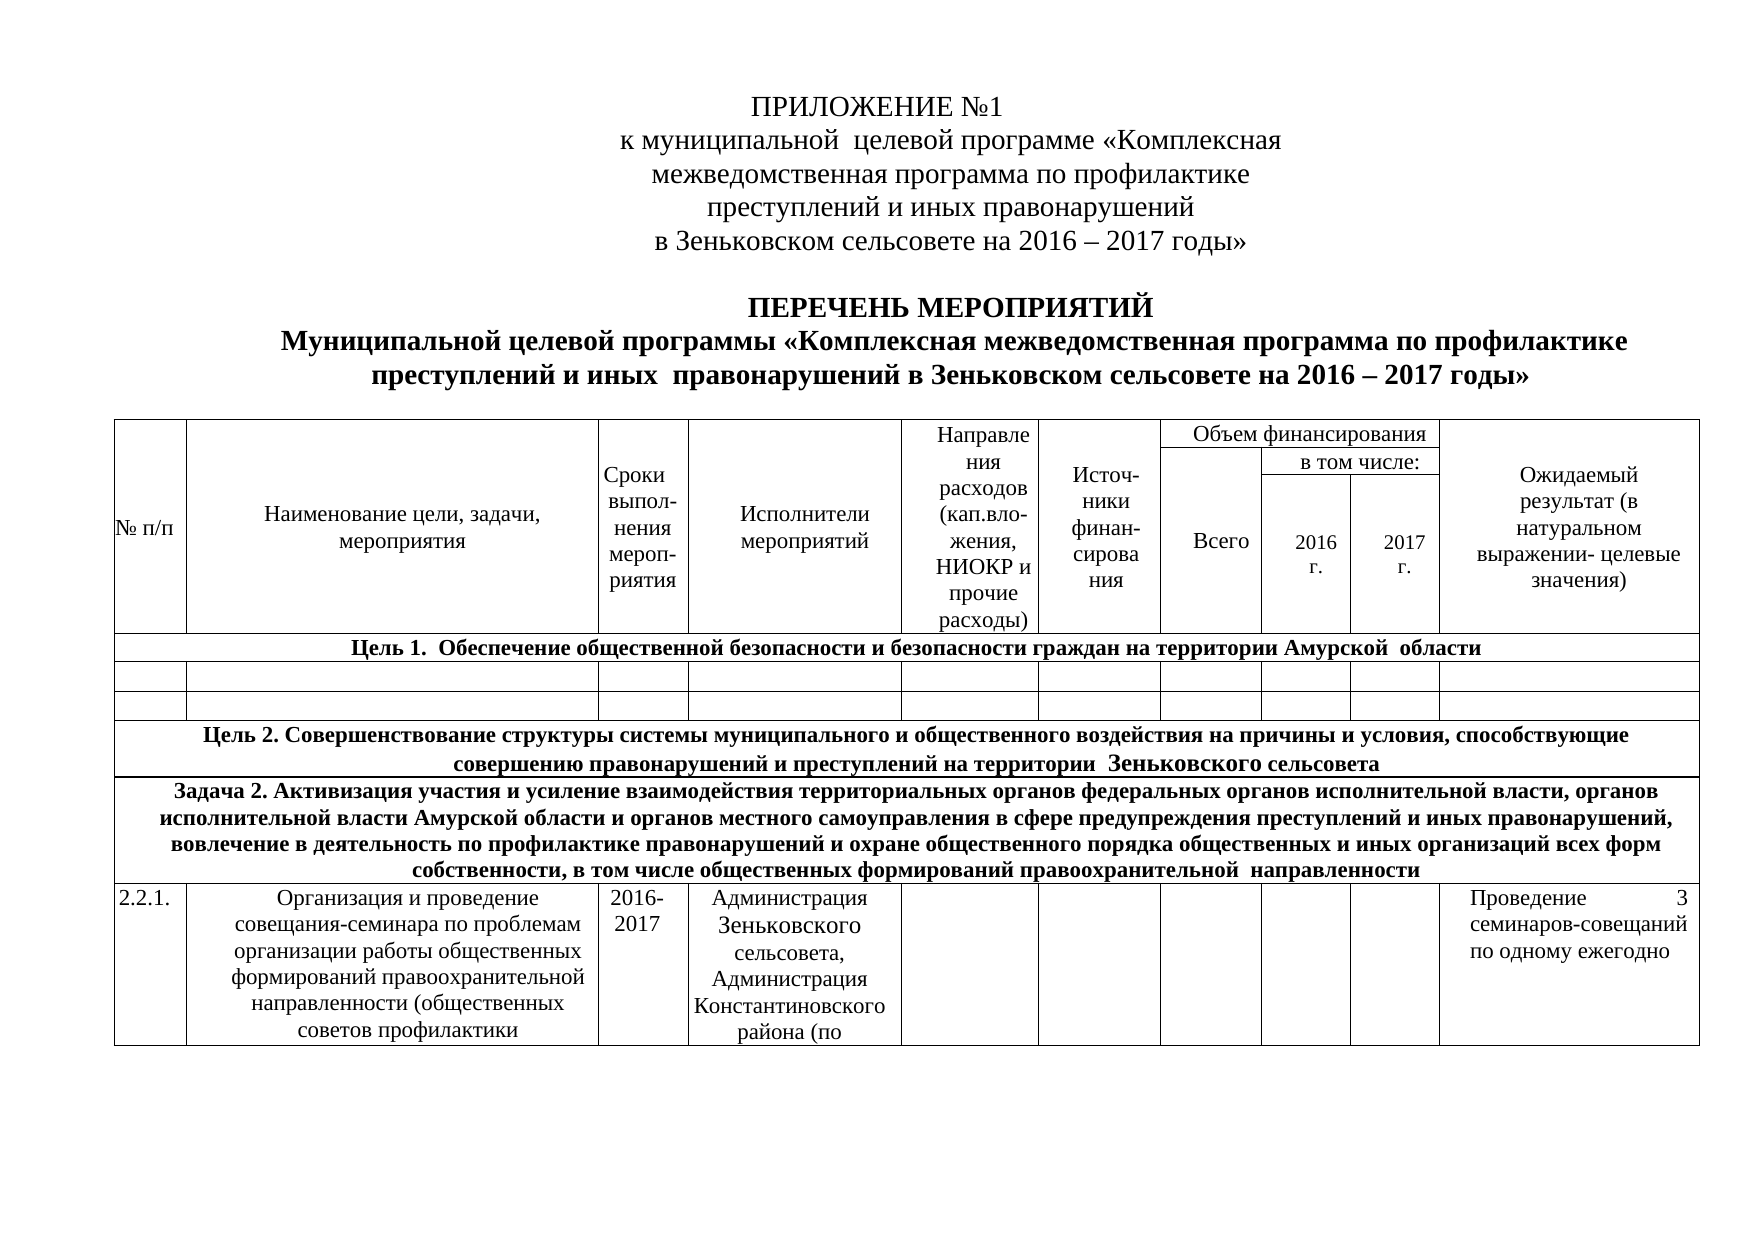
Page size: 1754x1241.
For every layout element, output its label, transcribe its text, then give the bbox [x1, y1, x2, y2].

text Муниципальной целевой программы «Комплексная межведомственная программа по профилактике преступлений и иных правонарушений в Зеньковском сельсовете на 2016 – 2017 годы» [266, 323, 1636, 391]
table_cell 2016-2017 [599, 884, 688, 1044]
table_cell [1039, 662, 1160, 691]
table_cell [1262, 692, 1350, 720]
table_cell [115, 692, 186, 720]
table_cell [902, 884, 1038, 1044]
table_cell [1039, 692, 1160, 720]
table_cell [1351, 692, 1439, 720]
table_cell 2017 г. [1351, 475, 1439, 633]
table_header Ожидаемый результат (в натуральном выражении- целевые значения) [1440, 420, 1699, 633]
table_cell [1161, 692, 1261, 720]
text ПЕРЕЧЕНЬ МЕРОПРИЯТИЙ [266, 290, 1636, 323]
table_cell Цель 1. Обеспечение общественной безопасности и безопасности граждан на территории Амурской области [115, 634, 1699, 661]
table_cell [1351, 662, 1439, 691]
text к муниципальной целевой программе «Комплексная [266, 122, 1636, 156]
text межведомственная программа по профилактике [266, 156, 1636, 189]
table_cell [689, 692, 901, 720]
table_header Сроки выпол-нения мероп-риятия [599, 420, 688, 633]
table_cell [1039, 884, 1160, 1044]
text ПРИЛОЖЕНИЕ №1 [118, 89, 1636, 122]
table_cell [1262, 662, 1350, 691]
table_cell [599, 662, 688, 691]
table_header Направления расходов (кап.вло-жения, НИОКР и прочие расходы) [902, 420, 1038, 633]
table_cell Цель 2. Совершенствование структуры системы муниципального и общественного воздействия на причины и условия, способствующие совершению правонарушений и преступлений на территории Зеньковского сельсовета [115, 721, 1699, 776]
table_cell [1161, 662, 1261, 691]
table_cell Задача 2. Активизация участия и усиление взаимодействия территориальных органов федеральных органов исполнительной власти, органов исполнительной власти Амурской области и органов местного самоуправления в сфере предупреждения преступлений и иных правонарушений, вовлечение в деятельность по профилактике правонарушений и охране общественного порядка общественных и иных организаций всех форм собственности, в том числе общественных формирований правоохранительной направленности [115, 778, 1699, 883]
table_cell 2.2.1. [115, 884, 186, 1044]
table_header Наименование цели, задачи, мероприятия [187, 420, 598, 633]
table_header Исполнители мероприятий [689, 420, 901, 633]
table_header № п/п [115, 420, 186, 633]
table_cell [1161, 884, 1261, 1044]
text в Зеньковском сельсовете на 2016 – 2017 годы» [266, 223, 1636, 256]
table_header Источ-ники финан-сирования [1039, 420, 1160, 633]
table_cell Проведение 3 семинаров-совещаний по одному ежегодно [1440, 884, 1699, 1044]
table_cell [1440, 692, 1699, 720]
table_header Объем финансирования [1161, 420, 1439, 447]
table_cell [689, 662, 901, 691]
table_cell [1440, 662, 1699, 691]
table_cell [187, 662, 598, 691]
table_cell [1262, 884, 1350, 1044]
table_cell [187, 692, 598, 720]
table_cell [1351, 884, 1439, 1044]
table_cell [902, 692, 1038, 720]
table_cell [599, 692, 688, 720]
table_cell [902, 662, 1038, 691]
text преступлений и иных правонарушений [266, 189, 1636, 223]
table_cell в том числе: [1262, 448, 1439, 474]
table_cell Всего [1161, 448, 1261, 633]
table_cell [115, 662, 186, 691]
table_cell 2016 г. [1262, 475, 1350, 633]
